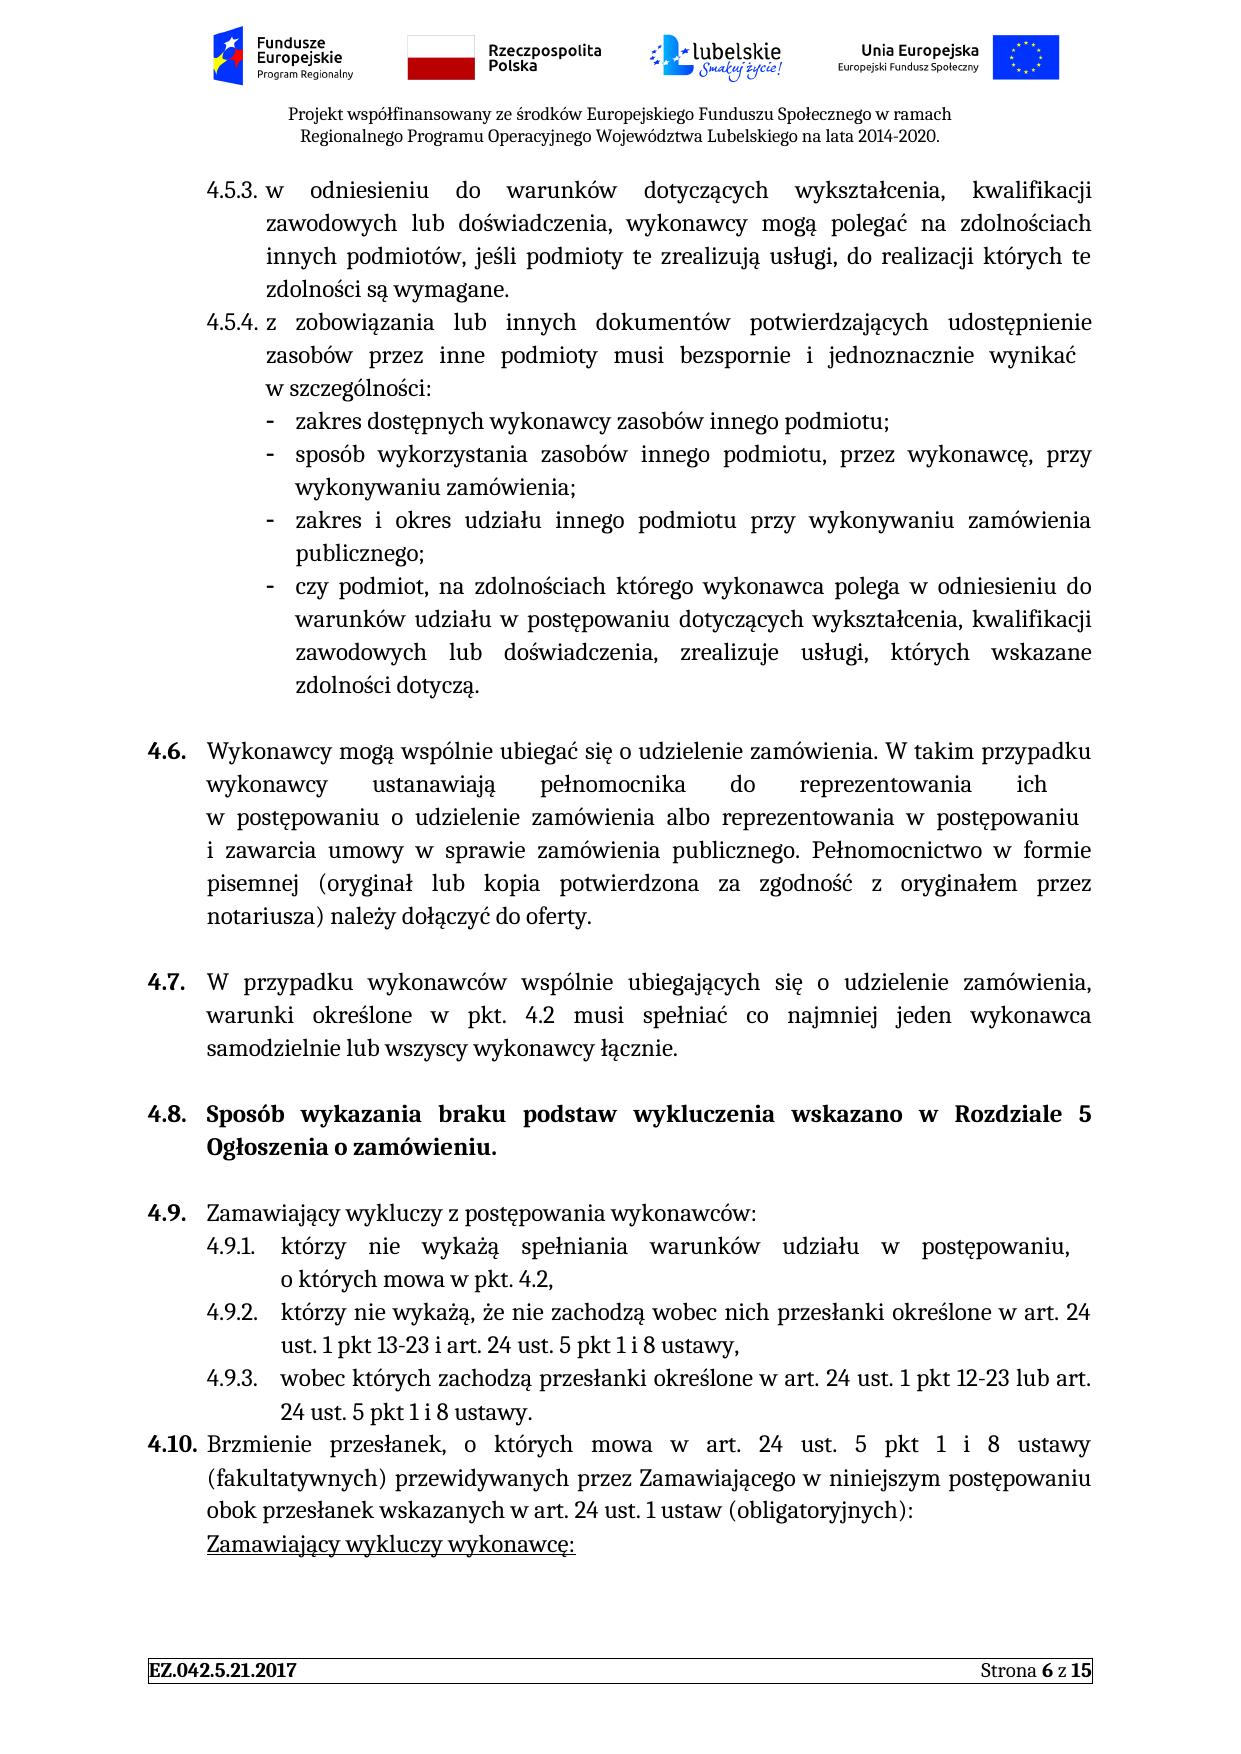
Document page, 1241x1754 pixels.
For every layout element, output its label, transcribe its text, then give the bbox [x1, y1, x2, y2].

list Sposób wykazania braku podstaw wykluczenia wskazano w Rozdziale 5 Ogłoszenia o zamówieniu. [148, 1100, 1093, 1162]
list w odniesieniu do warunków dotyczących wykształcenia, kwalifikacji zawodowych lub doświadczenia, wykonawcy mogą polegać na zdolnościach innych podmiotów, jeśli podmioty te zrealizują usługi, do realizacji których te zdolności są wymagane. [207, 176, 1093, 303]
list Brzmienie przesłanek, o których mowa w art. 24 ust. 5 pkt 1 i 8 ustawy (fakultatywnych) przewidywanych przez Zamawiającego w niniejszym postępowaniu obok przesłanek wskazanych w art. 24 ust. 1 ustaw (obligatoryjnych): [148, 1430, 1093, 1525]
list którzy nie wykażą spełniania warunków udziału w postępowaniu, o których mowa w pkt. 4.2, [207, 1232, 1093, 1294]
list Zamawiający wykluczy z postępowania wykonawców: [148, 1199, 1093, 1228]
list sposób wykorzystania zasobów innego podmiotu, przez wykonawcę, przy wykonywaniu zamówienia; [266, 440, 1093, 502]
picture [147, 6, 1093, 104]
list z zobowiązania lub innych dokumentów potwierdzających udostępnienie zasobów przez inne podmioty musi bezspornie i jednoznacznie wynikać w szczególności: [207, 308, 1093, 402]
list czy podmiot, na zdolnościach którego wykonawca polega w odniesieniu do warunków udziału w postępowaniu dotyczących wykształcenia, kwalifikacji zawodowych lub doświadczenia, zrealizuje usługi, których wskazane zdolności dotyczą. [266, 572, 1093, 700]
list którzy nie wykażą, że nie zachodzą wobec nich przesłanki określone w art. 24 ust. 1 pkt 13-23 i art. 24 ust. 5 pkt 1 i 8 ustawy, [207, 1298, 1093, 1360]
list zakres dostępnych wykonawcy zasobów innego podmiotu; [266, 407, 1093, 436]
list W przypadku wykonawców wspólnie ubiegających się o udzielenie zamówienia, warunki określone w pkt. 4.2 musi spełniać co najmniej jeden wykonawca samodzielnie lub wszyscy wykonawcy łącznie. [148, 968, 1093, 1063]
list Wykonawcy mogą wspólnie ubiegać się o udzielenie zamówienia. W takim przypadku wykonawcy ustanawiają pełnomocnika do reprezentowania ich w postępowaniu o udzielenie zamówienia albo reprezentowania w postępowaniu i zawarcia umowy w sprawie zamówienia publicznego. Pełnomocnictwo w formie pisemnej (oryginał lub kopia potwierdzona za zgodność z oryginałem przez notariusza) należy dołączyć do oferty. [148, 737, 1093, 931]
list zakres i okres udziału innego podmiotu przy wykonywaniu zamówienia publicznego; [266, 506, 1093, 568]
list wobec których zachodzą przesłanki określone w art. 24 ust. 1 pkt 12-23 lub art. 24 ust. 5 pkt 1 i 8 ustawy. [207, 1364, 1093, 1426]
text Zamawiający wykluczy wykonawcę: [207, 1529, 1093, 1558]
